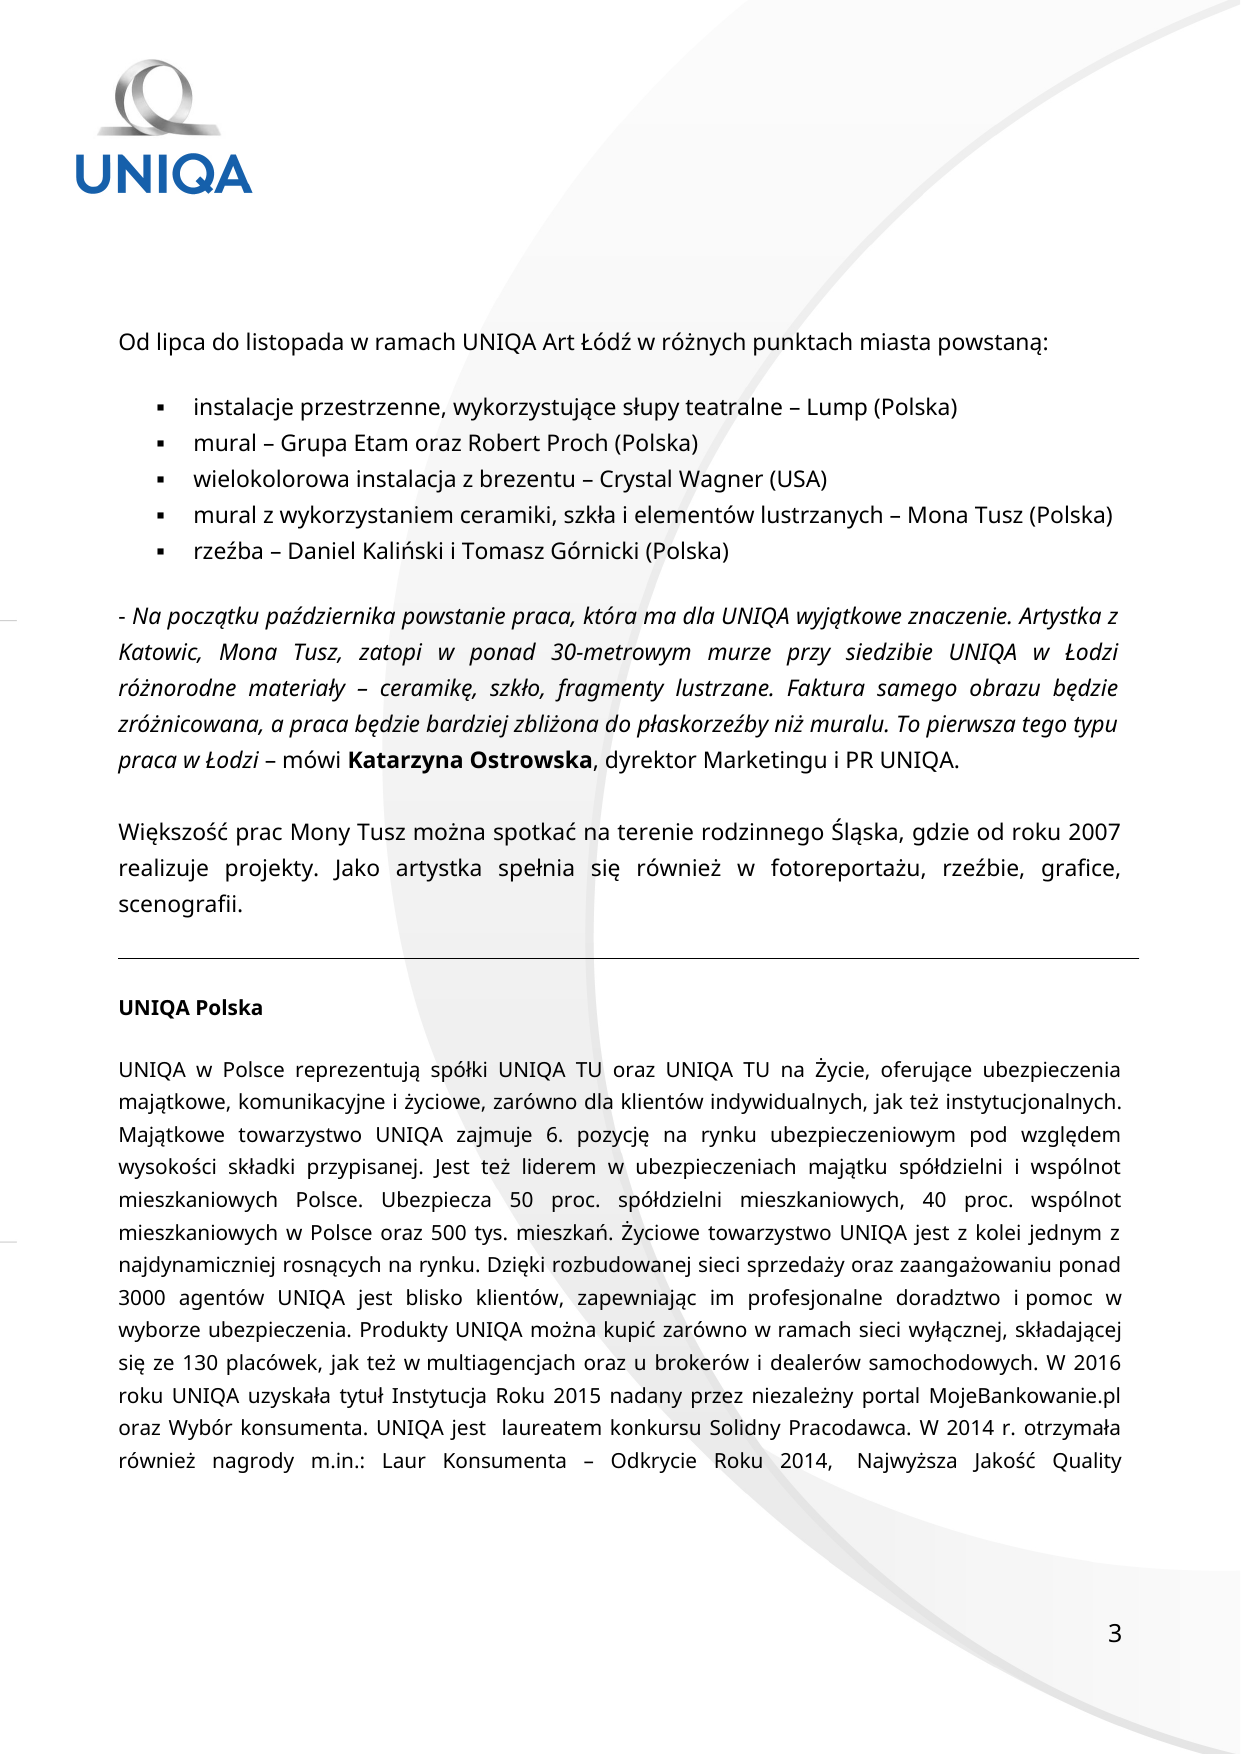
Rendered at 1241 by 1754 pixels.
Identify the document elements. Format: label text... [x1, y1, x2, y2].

list mural z wykorzystaniem ceramiki, szkła i elementów lustrzanych – Mona Tusz (Polska) [156, 499, 1122, 530]
picture [0, 0, 1241, 1754]
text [118, 1055, 1122, 1474]
list wielokolorowa instalacja z brezentu – Crystal Wagner (USA) [156, 463, 1122, 494]
text Większość prac Mony Tusz można spotkać na terenie rodzinnego Śląska, gdzie od roku 2007 realizuje projekty. Jako artystka spełnia się również w fotoreportażu, rzeźbie, grafice, scenografii. [118, 816, 1122, 919]
list instalacje przestrzenne, wykorzystujące słupy teatralne – Lump (Polska) [156, 391, 1122, 422]
list mural – Grupa Etam oraz Robert Proch (Polska) [156, 427, 1122, 458]
list rzeźba – Daniel Kaliński i Tomasz Górnicki (Polska) [156, 535, 1122, 566]
text - Na początku października powstanie praca, która ma dla UNIQA wyjątkowe znaczenie. Artystka z Katowic, Mona Tusz, zatopi w ponad 30-metrowym murze przy siedzibie UNIQA w Łodzi różnorodne materiały – ceramikę, szkło, fragmenty lustrzane. Faktura samego obrazu będzie zróżnicowana, a praca będzie bardziej zbliżona do płaskorzeźby niż muralu. To pierwsza tego typu praca w Łodzi – mówi Katarzyna Ostrowska, dyrektor Marketingu i PR UNIQA. [118, 600, 1122, 775]
text Od lipca do listopada w ramach UNIQA Art Łódź w różnych punktach miasta powstaną: [118, 326, 1122, 357]
text UNIQA Polska [118, 993, 1122, 1021]
